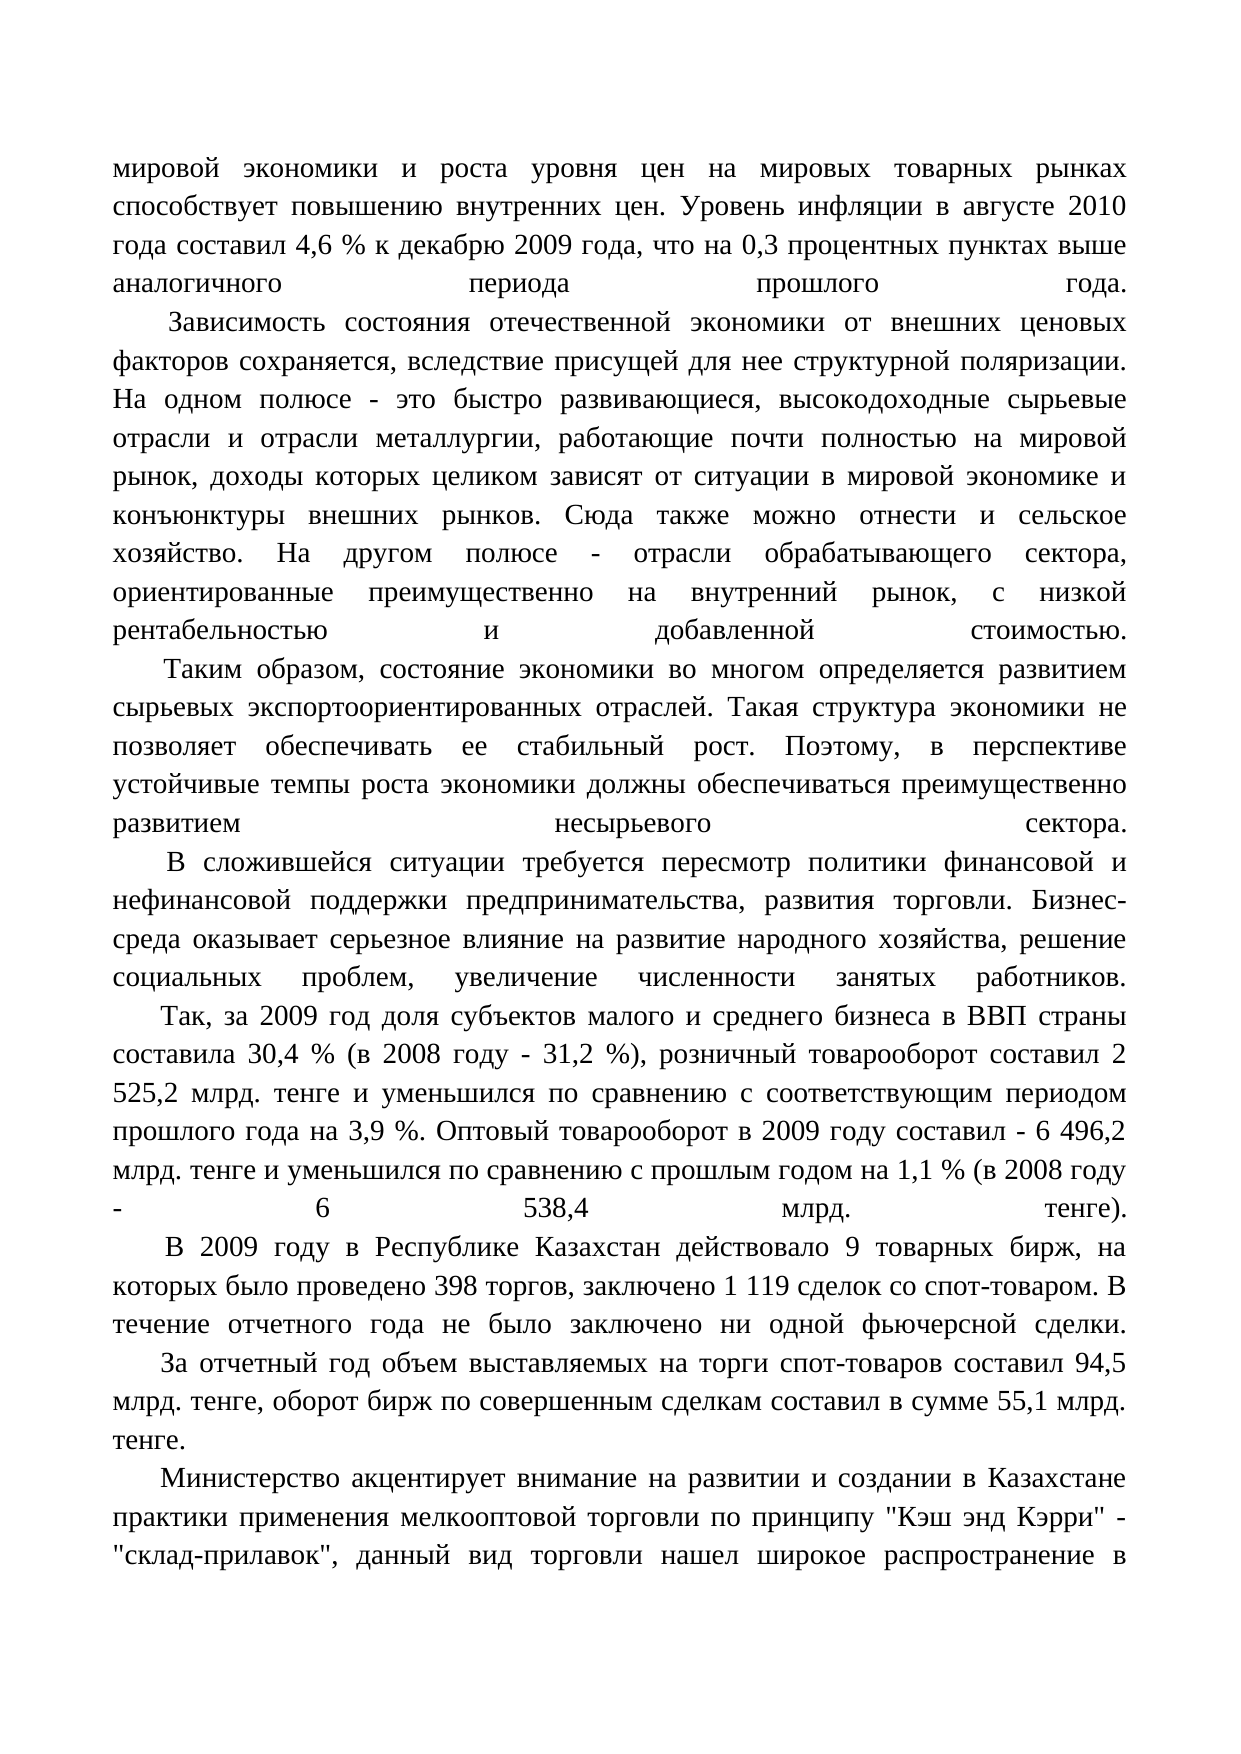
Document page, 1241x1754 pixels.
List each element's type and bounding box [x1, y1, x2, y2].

text [112, 150, 1128, 1571]
